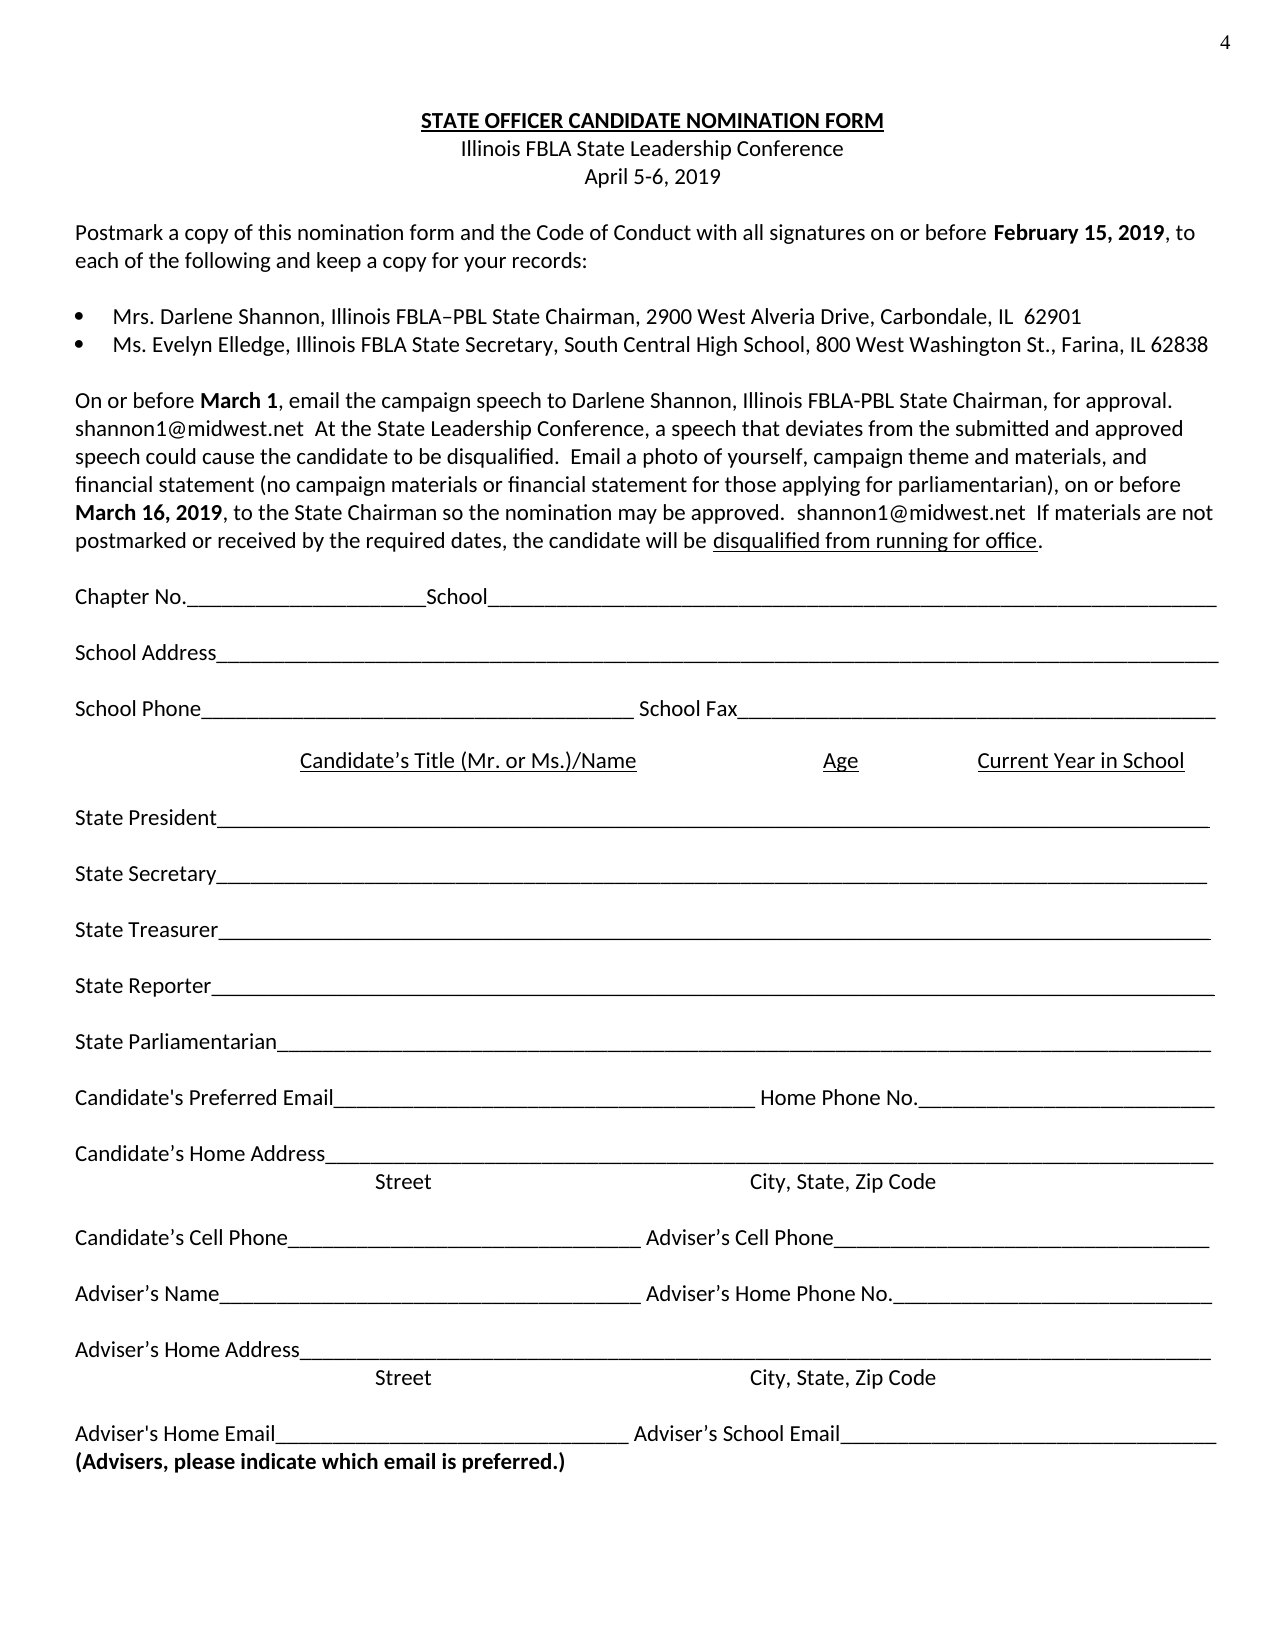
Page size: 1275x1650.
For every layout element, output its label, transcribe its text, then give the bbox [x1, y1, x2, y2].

list State President_______________________________________________________________________________________ [75, 803, 1230, 831]
list School Address________________________________________________________________________________________ [75, 638, 1230, 667]
list April 5-6, 2019 [75, 162, 1230, 190]
list Mrs. Darlene Shannon, Chairman, [75, 302, 1230, 330]
list Candidate’s Home Address______________________________________________________________________________ [75, 1139, 1230, 1167]
text Adviser's Home Email_______________________________ Adviser’s School Email_________________________________ [75, 1419, 1230, 1447]
list Ms. Evelyn Elledge, Illinois FBLA State Secretary, South Central High School, 800 West Washington St., Farina, IL 62838 [75, 330, 1230, 358]
list Street City, State, Zip Code [75, 1167, 1230, 1195]
list Chapter No._____________________School________________________________________________________________ [75, 582, 1230, 611]
list Candidate’s Title (Mr. or Ms.)/Name Age Current Year in School [75, 747, 1230, 775]
text (Advisers, please indicate which email is preferred.) [75, 1447, 1230, 1475]
list School Phone______________________________________ School Fax__________________________________________ [75, 694, 1230, 723]
text Street City, State, Zip Code [75, 1363, 1230, 1391]
list Adviser’s Home Address________________________________________________________________________________ [75, 1335, 1230, 1363]
list Adviser’s Name_____________________________________ Adviser’s Home Phone No.____________________________ [75, 1279, 1230, 1307]
subtitle STATE OFFICER CANDIDATE NOMINATION [75, 106, 1230, 134]
list Leadership Conference [75, 134, 1230, 162]
list On or before March 1, email the campaign speech to Darlene Shannon, Illinois FBLA-PBL State Chairman, for approval. shannon1@midwest.net At the State Leadership Conference, a speech that deviates from the submitted and approved speech could cause the candidate to be disqualified. Email a photo of yourself, campaign theme and materials, and financial statement (no campaign materials or financial statement for those applying for parliamentarian), on or before March 16, 2019, to the State Chairman so the nomination may be approved. shannon1@midwest.net If materials are not postmarked or received by the required dates, the candidate will be disqualified from running for office. [75, 386, 1230, 554]
list State Parliamentarian__________________________________________________________________________________ [75, 1027, 1230, 1055]
list State Secretary_______________________________________________________________________________________ [75, 859, 1230, 887]
list State Reporter________________________________________________________________________________________ [75, 971, 1230, 999]
list Candidate’s Cell Phone_______________________________ Adviser’s Cell Phone_________________________________ [75, 1223, 1230, 1251]
list Postmark a copy of this nomination form and the Code of Conduct with all signatures on or before February 15, 2019, to each of the following and keep a copy for your records: [75, 218, 1230, 274]
list Candidate's Preferred Email_____________________________________ Home Phone No.__________________________ [75, 1083, 1230, 1111]
list State Treasurer_______________________________________________________________________________________ [75, 915, 1230, 943]
